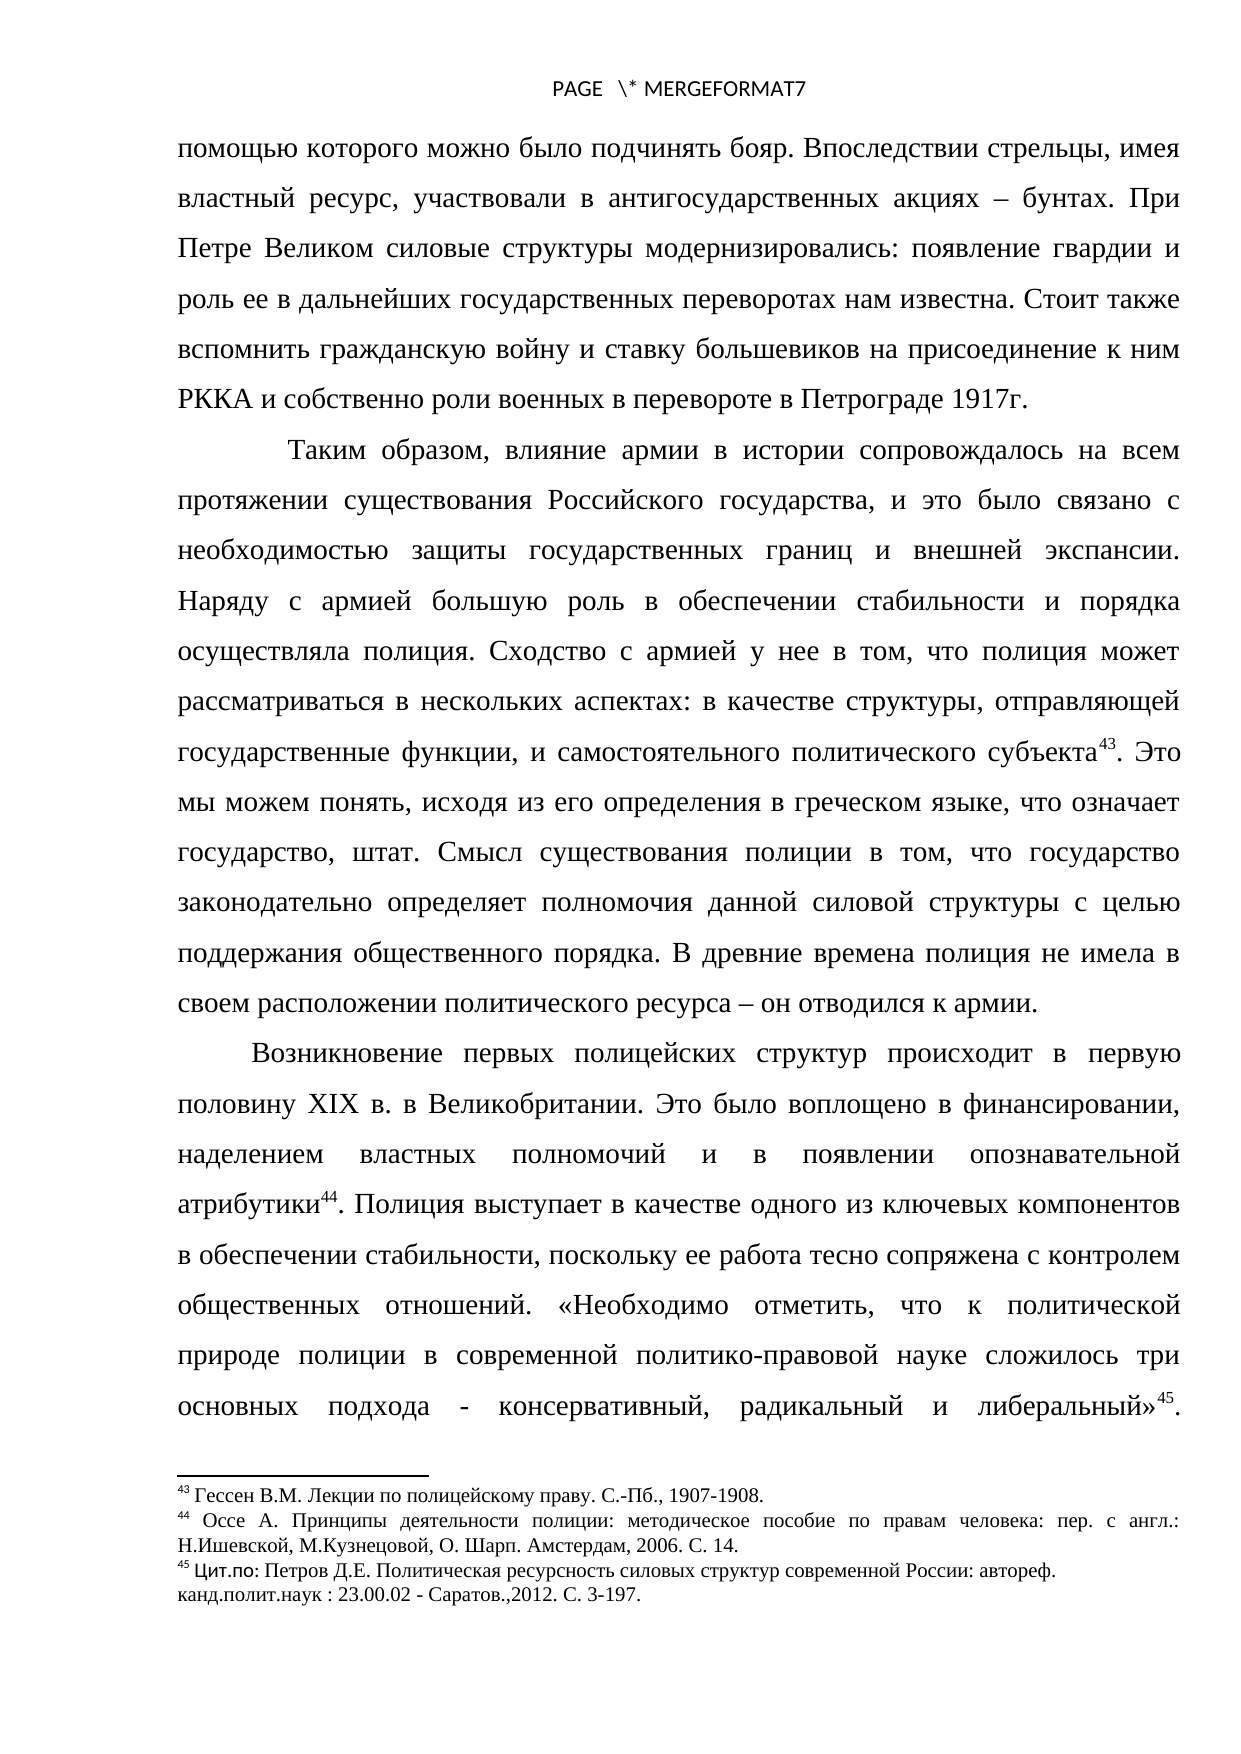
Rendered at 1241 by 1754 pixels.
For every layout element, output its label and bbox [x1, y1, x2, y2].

text [177, 1036, 1181, 1421]
text [177, 130, 1181, 1019]
